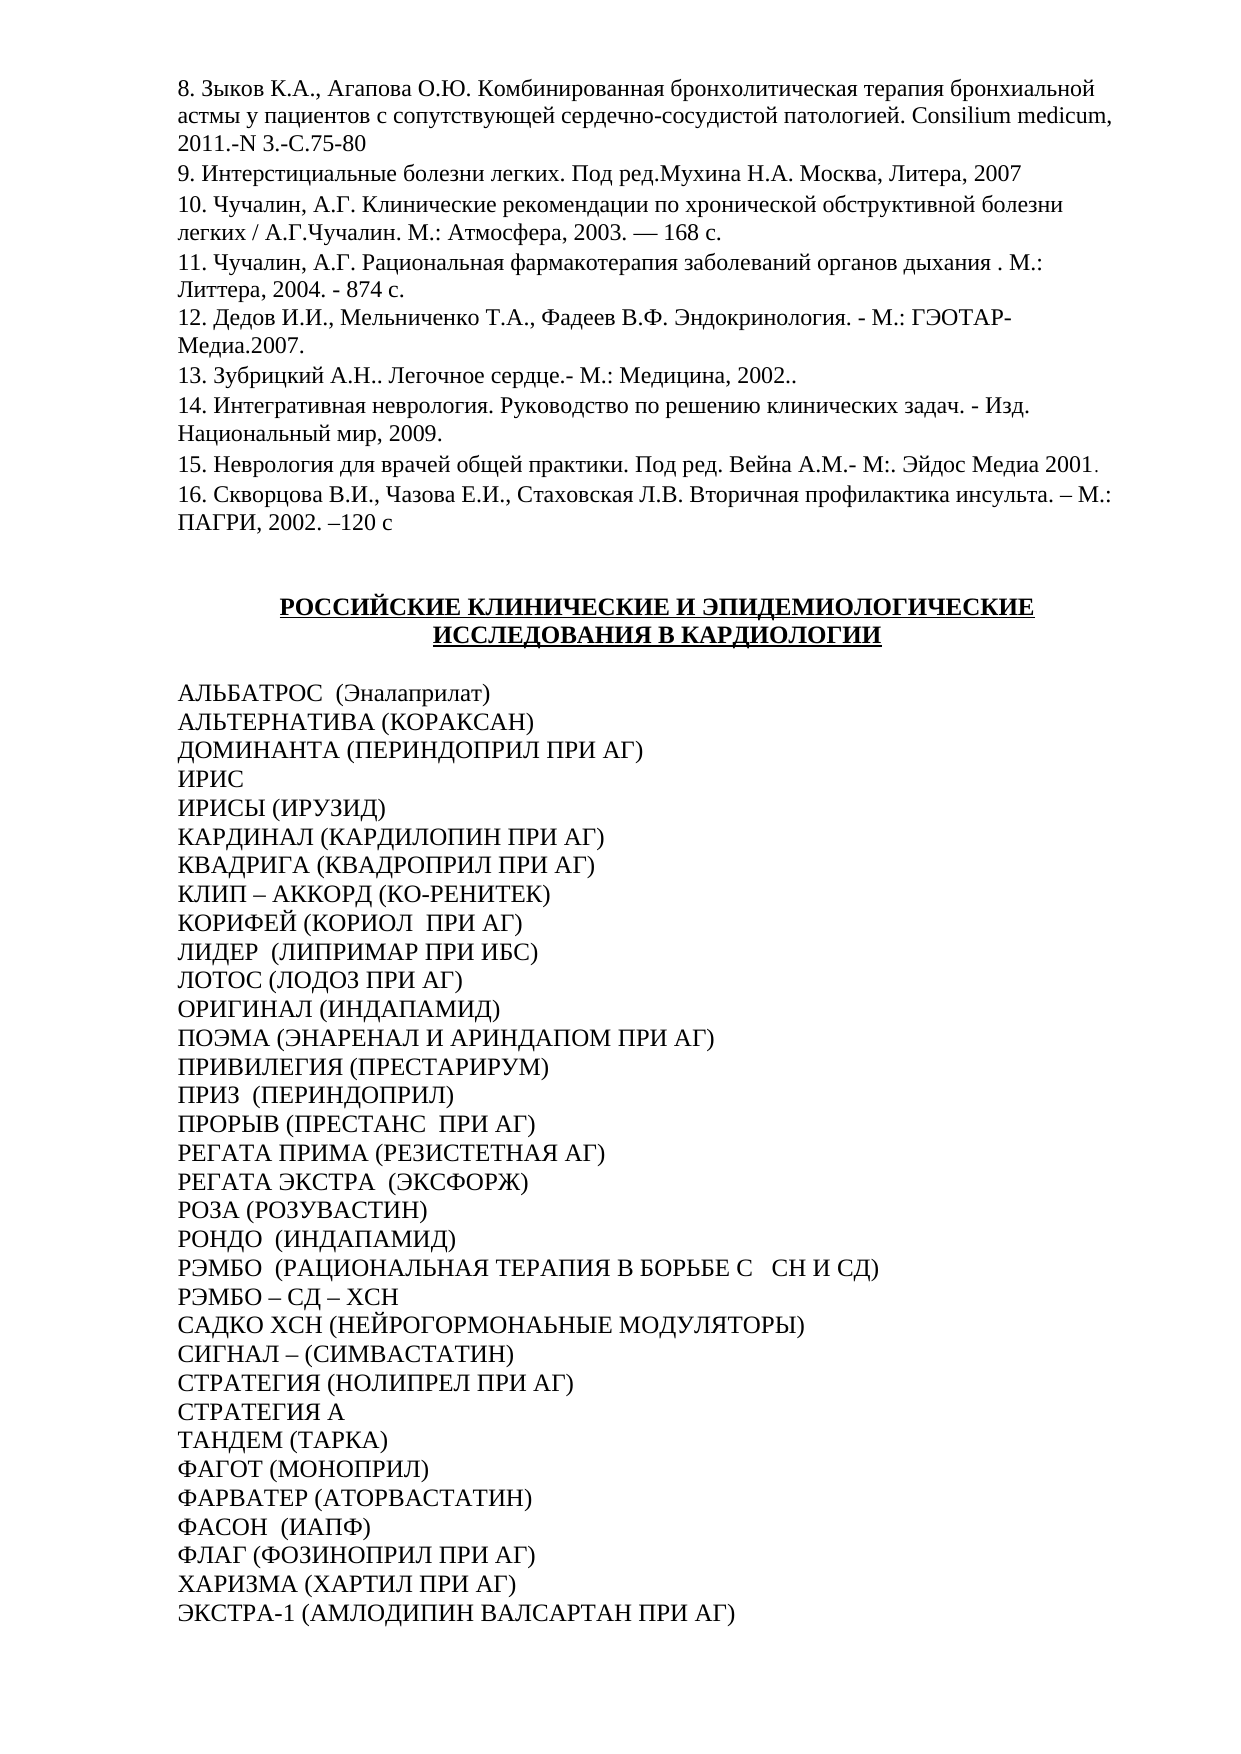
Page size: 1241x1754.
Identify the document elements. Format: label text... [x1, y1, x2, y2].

text 10. Чучалин, А.Г. Клинические рекомендации по хронической обструктивной болезни легких / А.Г.Чучалин. М.: Атмосфера, 2003. — 168 с. [177, 190, 1137, 245]
text КВАДРИГА (КВАДРОПРИЛ ПРИ АГ) [177, 850, 1137, 879]
text РОНДО (ИНДАПАМИД) [177, 1224, 1137, 1253]
text ФАСОН (ИАПФ) [177, 1512, 1137, 1540]
text ФЛАГ (ФОЗИНОПРИЛ ПРИ АГ) [177, 1540, 1137, 1569]
text РЭМБО (РАЦИОНАЛЬНАЯ ТЕРАПИЯ В БОРЬБЕ С СН И СД) [177, 1253, 1137, 1282]
text РОЗА (РОЗУВАСТИН) [177, 1195, 1137, 1224]
text ПРИВИЛЕГИЯ (ПРЕСТАРИРУМ) [177, 1052, 1137, 1080]
text 12. Дедов И.И., Мельниченко Т.А., Фадеев В.Ф. Эндокринология. - М.: ГЭОТАР-Медиа.2007. [177, 303, 1137, 358]
text ПРОРЫВ (ПРЕСТАНС ПРИ АГ) [177, 1109, 1137, 1138]
text ИРИС [177, 764, 1137, 793]
text ТАНДЕМ (ТАРКА) [177, 1425, 1137, 1454]
text 11. Чучалин, А.Г. Рациональная фармакотерапия заболеваний органов дыхания . М.: Литтера, 2004. - 874 с. [177, 248, 1137, 303]
text 13. Зубрицкий А.Н.. Легочное сердце.- М.: Медицина, 2002.. [177, 361, 1137, 389]
text 15. Неврология для врачей общей практики. Под ред. Вейна А.М.- М:. Эйдос Медиа 2001. [177, 449, 1137, 477]
text САДКО ХСН (НЕЙРОГОРМОНАЬНЫЕ МОДУЛЯТОРЫ) [177, 1310, 1137, 1339]
text ЛИДЕР (ЛИПРИМАР ПРИ ИБС) [177, 937, 1137, 965]
text СТРАТЕГИЯ А [177, 1397, 1137, 1425]
text РЕГАТА ПРИМА (РЕЗИСТЕТНАЯ АГ) [177, 1138, 1137, 1167]
text 16. Скворцова В.И., Чазова Е.И., Стаховская Л.В. Вторичная профилактика инсульта. – М.: ПАГРИ, 2002. –120 с [177, 480, 1137, 535]
text ФАРВАТЕР (АТОРВАСТАТИН) [177, 1483, 1137, 1512]
text ДОМИНАНТА (ПЕРИНДОПРИЛ ПРИ АГ) [177, 735, 1137, 764]
text 14. Интегративная неврология. Руководство по решению клинических задач. - Изд. Национальный мир, 2009. [177, 392, 1137, 447]
text ИРИСЫ (ИРУЗИД) [177, 793, 1137, 822]
text РОССИЙСКИЕ КЛИНИЧЕСКИЕ И ЭПИДЕМИОЛОГИЧЕСКИЕ ИССЛЕДОВАНИЯ В КАРДИОЛОГИИ [177, 592, 1137, 649]
text СИГНАЛ – (СИМВАСТАТИН) [177, 1339, 1137, 1368]
text 9. Интерстициальные болезни легких. Под ред.Мухина Н.А. Москва, Литера, 2007 [177, 159, 1137, 187]
text АЛЬТЕРНАТИВА (КОРАКСАН) [177, 707, 1137, 735]
text КЛИП – АККОРД (КО-РЕНИТЕК) [177, 879, 1137, 908]
text ОРИГИНАЛ (ИНДАПАМИД) [177, 994, 1137, 1023]
text РЕГАТА ЭКСТРА (ЭКСФОРЖ) [177, 1167, 1137, 1195]
text АЛЬБАТРОС (Эналаприлат) [177, 678, 1137, 707]
text ПРИЗ (ПЕРИНДОПРИЛ) [177, 1080, 1137, 1109]
text 8. Зыков К.А., Агапова О.Ю. Комбинированная бронхолитическая терапия бронхиальной астмы у пациентов с сопутствующей сердечно-сосудистой патологией. Consilium medicum, 2011.-N 3.-С.75-80 [177, 74, 1137, 157]
text ХАРИЗМА (ХАРТИЛ ПРИ АГ) [177, 1569, 1137, 1598]
text РЭМБО – СД – ХСН [177, 1282, 1137, 1310]
text СТРАТЕГИЯ (НОЛИПРЕЛ ПРИ АГ) [177, 1368, 1137, 1397]
text ФАГОТ (МОНОПРИЛ) [177, 1454, 1137, 1483]
text ЭКСТРА-1 (АМЛОДИПИН ВАЛСАРТАН ПРИ АГ) [177, 1598, 1137, 1627]
text ПОЭМА (ЭНАРЕНАЛ И АРИНДАПОМ ПРИ АГ) [177, 1023, 1137, 1052]
text КАРДИНАЛ (КАРДИЛОПИН ПРИ АГ) [177, 822, 1137, 850]
text ЛОТОС (ЛОДОЗ ПРИ АГ) [177, 965, 1137, 994]
text КОРИФЕЙ (КОРИОЛ ПРИ АГ) [177, 908, 1137, 937]
